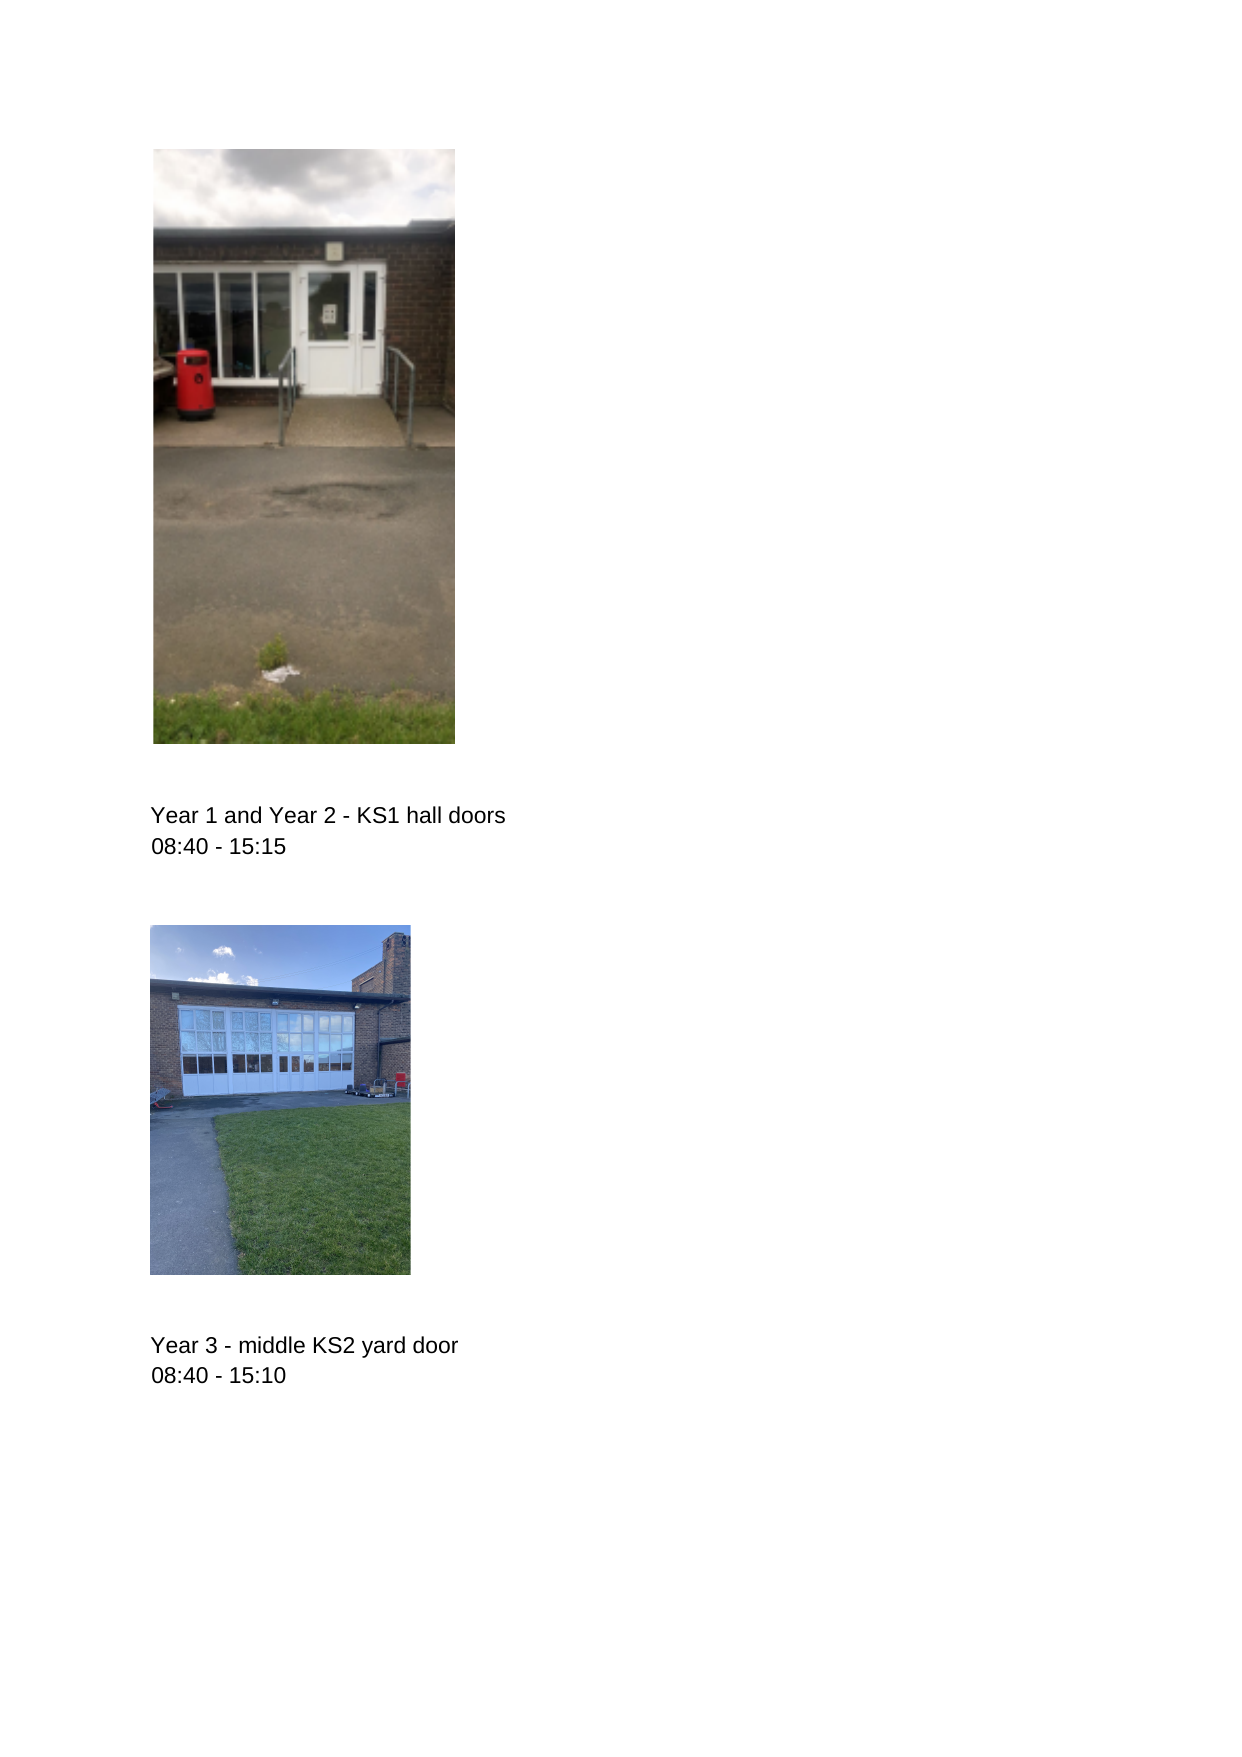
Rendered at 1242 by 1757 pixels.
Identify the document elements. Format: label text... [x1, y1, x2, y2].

text Year 1 and Year 2 - KS1 hall doors [150, 802, 1094, 829]
picture [150, 925, 411, 1275]
picture [153, 149, 455, 744]
text 08:40 - 15:15 [151, 833, 1094, 859]
text 08:40 - 15:10 [151, 1362, 1094, 1389]
text Year 3 - middle KS2 yard door [150, 1332, 1094, 1358]
